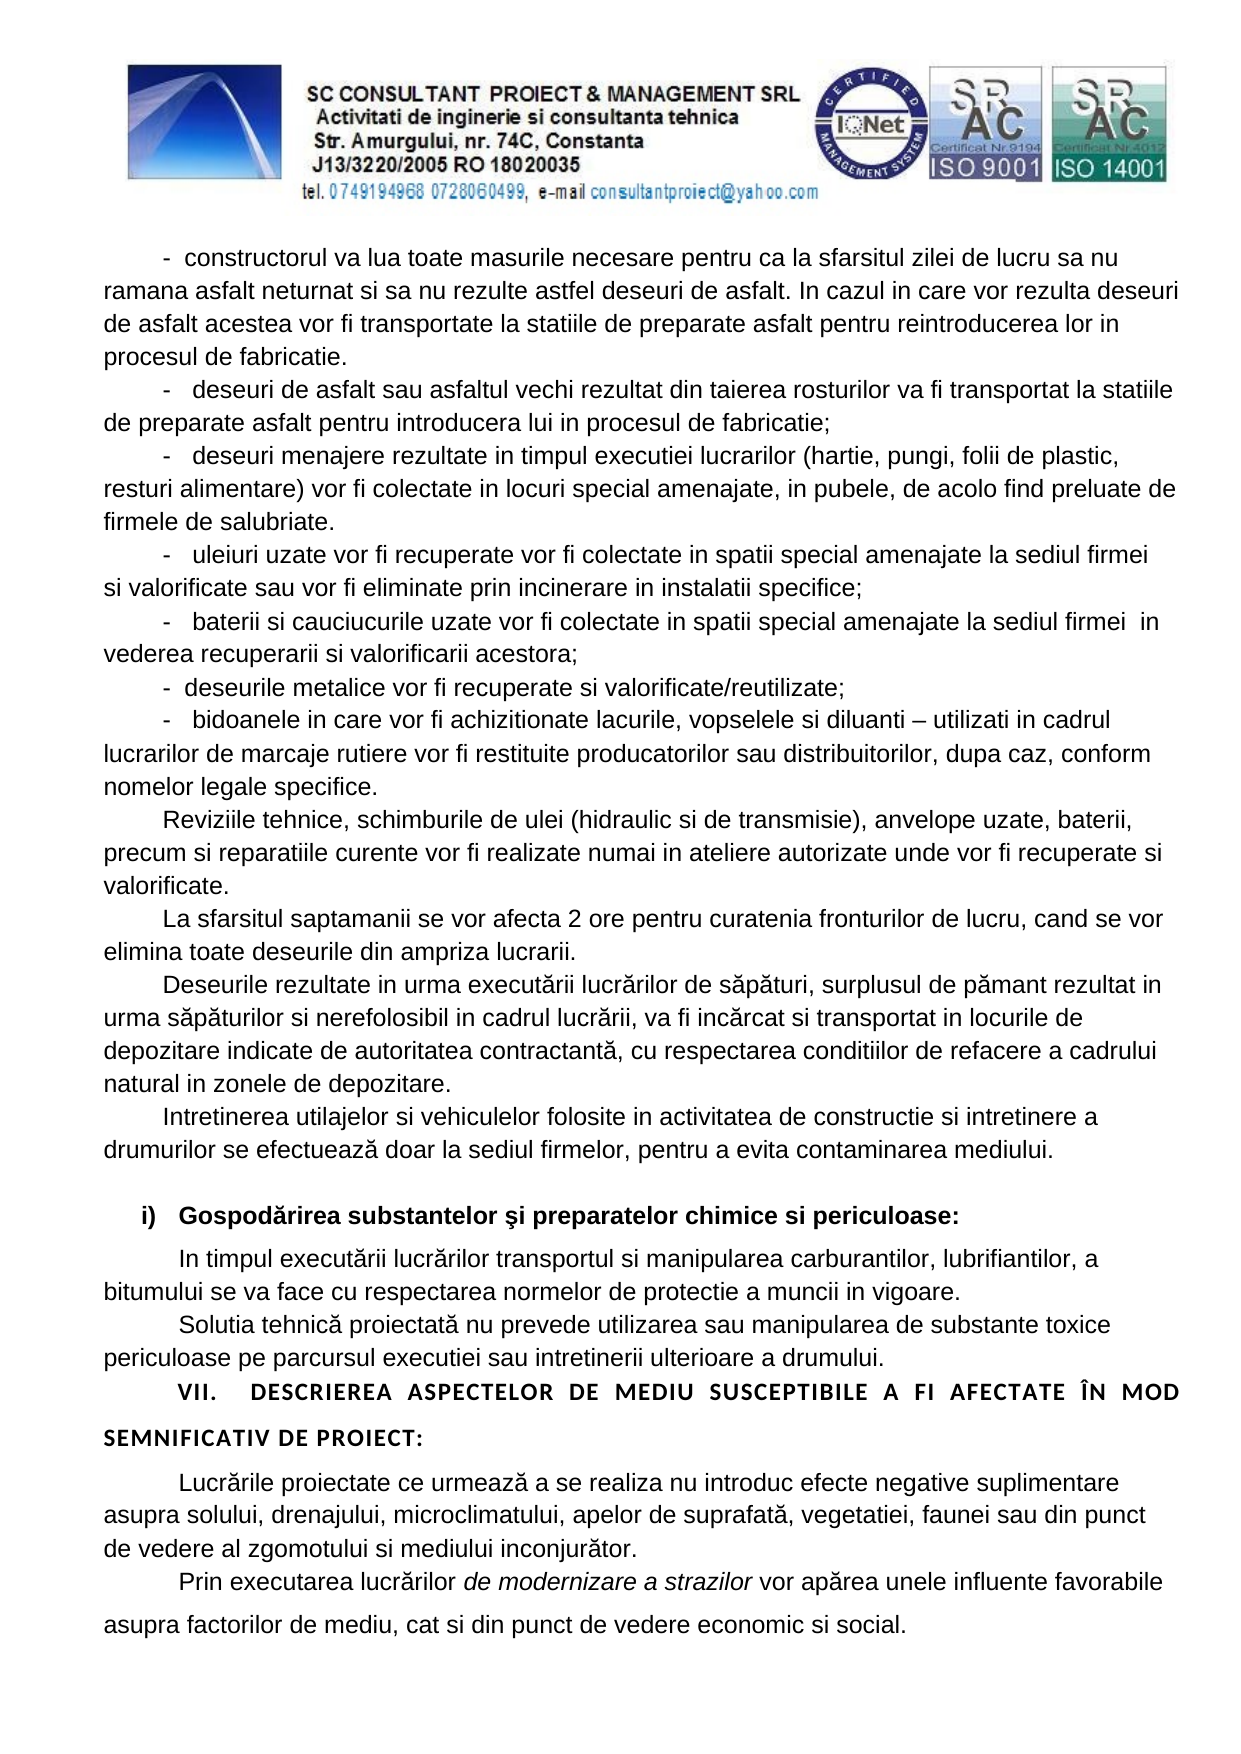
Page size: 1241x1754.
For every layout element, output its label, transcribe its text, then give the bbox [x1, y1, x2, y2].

text - constructorul va lua toate masurile necesare pentru ca la sfarsitul zilei de lucru sa nu ramana asfalt neturnat si sa nu rezulte astfel deseuri de asfalt. In cazul in care vor rezulta deseuri de asfalt acestea vor fi transportate la statiile de preparate asfalt pentru reintroducerea lor in procesul de fabricatie. [103, 243, 1181, 371]
text - deseuri menajere rezultate in timpul executiei lucrarilor (hartie, pungi, folii de plastic, resturi alimentare) vor fi colectate in locuri special amenajate, in pubele, de acolo find preluate de firmele de salubriate. [103, 441, 1181, 536]
text Reviziile tehnice, schimburile de ulei (hidraulic si de transmisie), anvelope uzate, baterii, precum si reparatiile curente vor fi realizate numai in ateliere autorizate unde vor fi recuperate si valorificate. [103, 804, 1181, 899]
text Intretinerea utilajelor si vehiculelor folosite in activitatea de constructie si intretinere a drumurilor se efectuează doar la sediul firmelor, pentru a evita contaminarea mediului. [103, 1102, 1181, 1163]
text - baterii si cauciucurile uzate vor fi colectate in spatii special amenajate la sediul firmei in vederea recuperarii si valorificarii acestora; [103, 606, 1181, 668]
list Gospodărirea substantelor şi preparatelor chimice si periculoase: [141, 1201, 1181, 1229]
text - bidoanele in care vor fi achizitionate lacurile, vopselele si diluanti – utilizati in cadrul lucrarilor de marcaje rutiere vor fi restituite producatorilor sau distribuitorilor, dupa caz, conform nomelor legale specifice. [103, 706, 1181, 800]
list Descrierea aspectelor de mediu susceptibile a fi afectate în mod semnificativ de proiect: [103, 1376, 1181, 1452]
text - deseurile metalice vor fi recuperate si valorificate/reutilizate; [103, 672, 1181, 701]
text Solutia tehnică proiectată nu prevede utilizarea sau manipularea de substante toxice periculoase pe parcursul executiei sau intretinerii ulterioare a drumului. [103, 1310, 1181, 1372]
text Prin executarea lucrărilor de modernizare a strazilor vor apărea unele influente favorabile asupra factorilor de mediu, cat si din punct de vedere economic si social. [103, 1567, 1181, 1638]
text In timpul executării lucrărilor transportul si manipularea carburantilor, lubrifiantilor, a bitumului se va face cu respectarea normelor de protectie a muncii in vigoare. [103, 1244, 1181, 1306]
text Lucrările proiectate ce urmează a se realiza nu introduc efecte negative suplimentare asupra solului, drenajului, microclimatului, apelor de suprafată, vegetatiei, faunei sau din punct de vedere al zgomotului si mediului inconjurător. [103, 1467, 1181, 1562]
text La sfarsitul saptamanii se vor afecta 2 ore pentru curatenia fronturilor de lucru, cand se vor elimina toate deseurile din ampriza lucrarii. [103, 904, 1181, 965]
text - uleiuri uzate vor fi recuperate vor fi colectate in spatii special amenajate la sediul firmei si valorificate sau vor fi eliminate prin incinerare in instalatii specifice; [103, 540, 1181, 602]
picture [103, 59, 1182, 216]
text - deseuri de asfalt sau asfaltul vechi rezultat din taierea rosturilor va fi transportat la statiile de preparate asfalt pentru introducera lui in procesul de fabricatie; [103, 375, 1181, 437]
text Deseurile rezultate in urma executării lucrărilor de săpături, surplusul de pămant rezultat in urma săpăturilor si nerefolosibil in cadrul lucrării, va fi incărcat si transportat in locurile de depozitare indicate de autoritatea contractantă, cu respectarea conditiilor de refacere a cadrului natural in zonele de depozitare. [103, 970, 1181, 1097]
